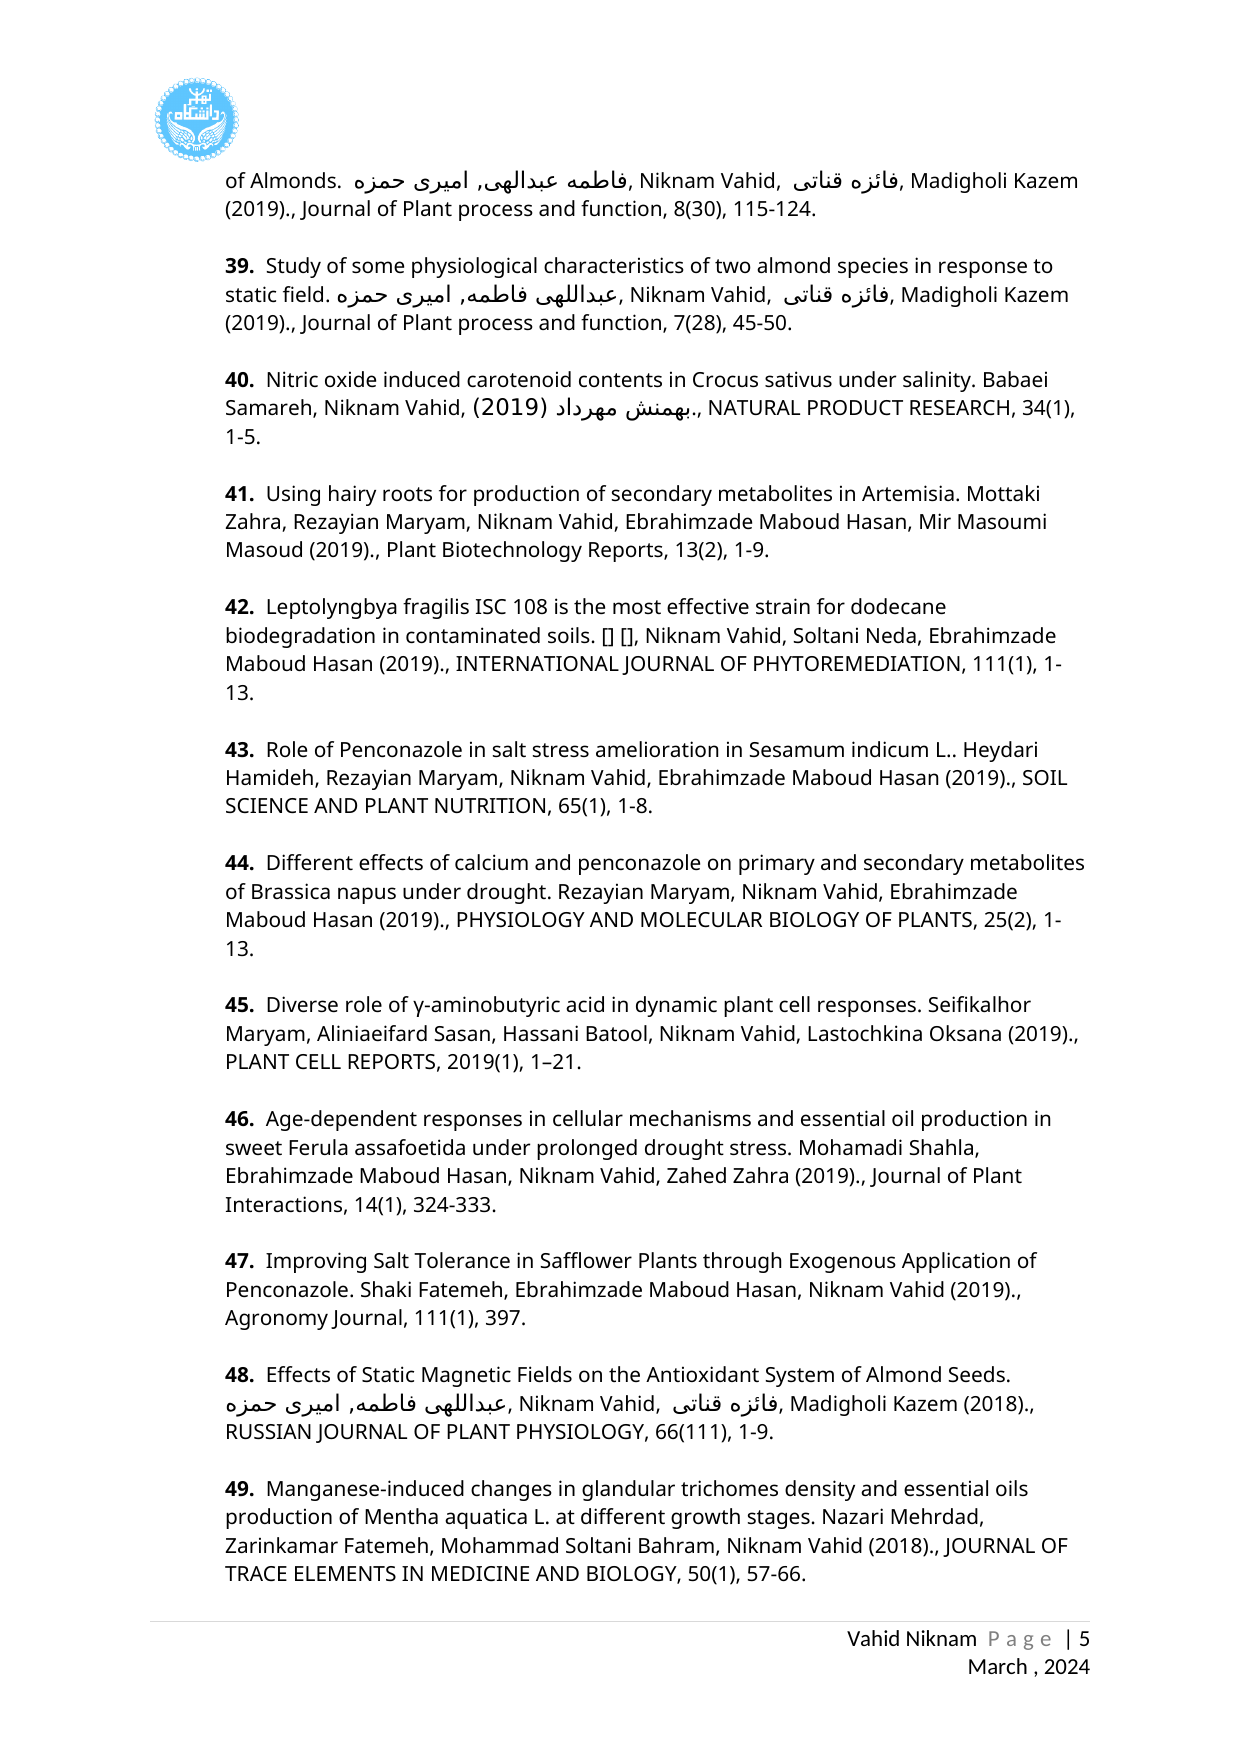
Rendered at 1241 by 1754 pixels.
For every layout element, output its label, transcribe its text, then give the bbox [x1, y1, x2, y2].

picture [150, 73, 243, 166]
